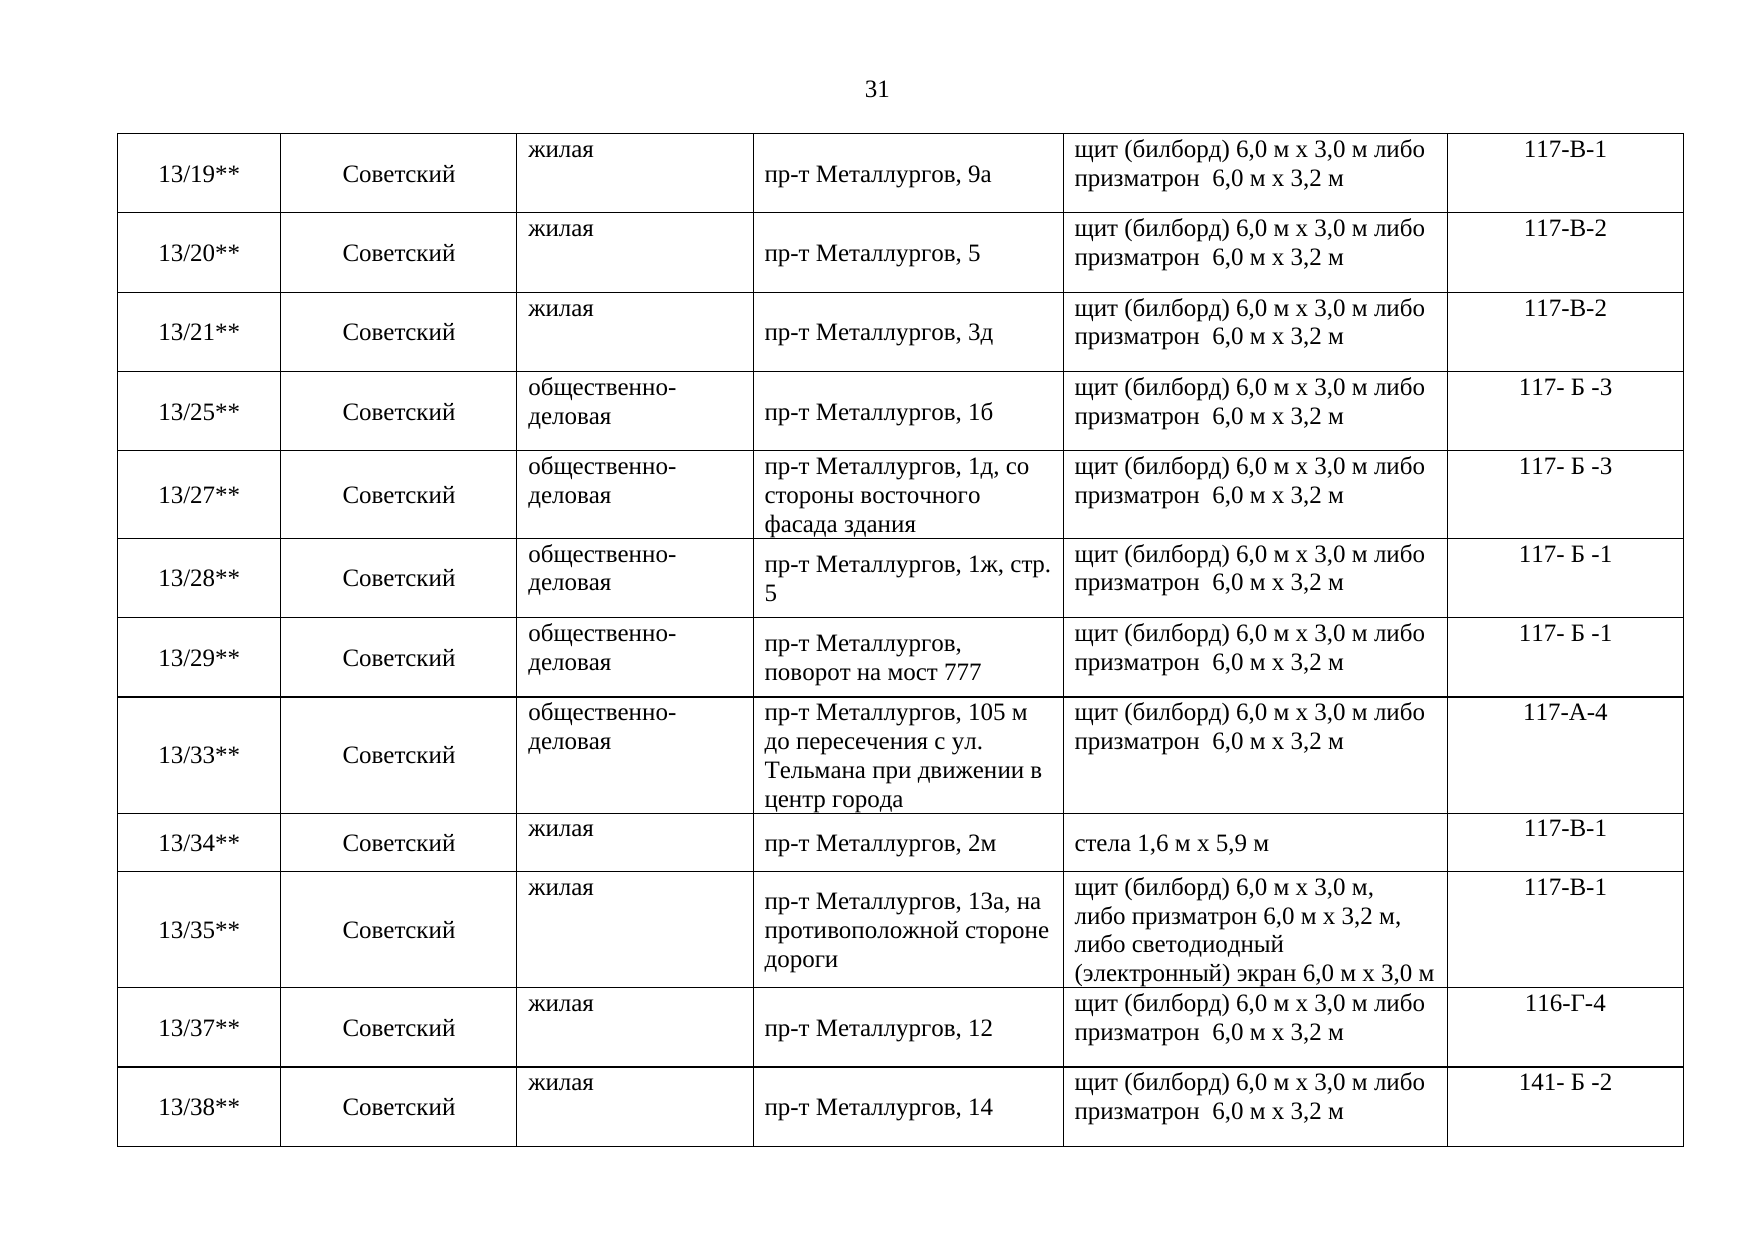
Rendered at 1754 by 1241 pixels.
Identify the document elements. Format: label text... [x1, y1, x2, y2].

table_cell пр-т Металлургов, 3д [754, 293, 1063, 371]
table_cell общественно-деловая [517, 451, 753, 538]
table_cell щит (билборд) 6,0 м x 3,0 м либо призматрон 6,0 м x 3,2 м [1064, 698, 1447, 812]
table_cell щит (билборд) 6,0 м x 3,0 м, либо призматрон 6,0 м x 3,2 м, либо светодиодный (электронный) экран 6,0 м x 3,0 м [1064, 872, 1447, 987]
table_cell 117- Б -3 [1448, 451, 1683, 538]
table_cell 117-В-2 [1448, 213, 1683, 292]
table_cell Советский [281, 1068, 516, 1146]
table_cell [1064, 213, 1447, 292]
table_cell 116-Г-4 [1448, 988, 1683, 1066]
table_cell Советский [281, 451, 516, 538]
table_cell щит (билборд) 6,0 м x 3,0 м либо призматрон 6,0 м x 3,2 м [1064, 293, 1447, 371]
table_cell Советский [281, 539, 516, 617]
table_cell 13/38** [118, 1068, 280, 1146]
table_cell жилая [517, 814, 753, 871]
table_cell пр-т Металлургов, 1б [754, 372, 1063, 450]
table_cell 13/27** [118, 451, 280, 538]
table_cell жилая [517, 134, 753, 212]
table_cell Советский [281, 293, 516, 371]
table_cell 13/34** [118, 814, 280, 871]
table_cell жилая [517, 872, 753, 987]
table_cell 13/35** [118, 872, 280, 987]
table_cell Советский [281, 988, 516, 1066]
table_cell пр-т Металлургов, 5 [754, 213, 1063, 292]
table_cell щит (билборд) 6,0 м x 3,0 м либо призматрон 6,0 м x 3,2 м [1064, 451, 1447, 538]
table_cell щит (билборд) 6,0 м x 3,0 м либо призматрон 6,0 м x 3,2 м [1064, 372, 1447, 450]
table_cell Советский [281, 213, 516, 292]
table_cell общественно-деловая [517, 372, 753, 450]
table_cell 13/28** [118, 539, 280, 617]
table_cell 117-В-1 [1448, 872, 1683, 987]
table_cell Советский [281, 134, 516, 212]
table_cell 117-В-2 [1448, 293, 1683, 371]
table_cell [1064, 134, 1447, 212]
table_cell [1064, 988, 1447, 1066]
table_cell Советский [281, 698, 516, 812]
table_cell жилая [517, 988, 753, 1066]
table_cell 117- Б -1 [1448, 618, 1683, 696]
table_cell пр-т Металлургов, 105 м до пересечения с ул. Тельмана при движении в центр города [754, 698, 1063, 812]
table_cell Советский [281, 814, 516, 871]
table_cell Советский [281, 372, 516, 450]
table_cell жилая [517, 1068, 753, 1146]
table_cell общественно-деловая [517, 698, 753, 812]
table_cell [1064, 1068, 1447, 1146]
table_cell Советский [281, 618, 516, 696]
table_cell 13/21** [118, 293, 280, 371]
table_cell 13/19** [118, 134, 280, 212]
table_cell пр-т Металлургов, 13а, на противоположной стороне дороги [754, 872, 1063, 987]
table_cell 13/33** [118, 698, 280, 812]
table_cell Советский [281, 872, 516, 987]
table_cell пр-т Металлургов, 14 [754, 1068, 1063, 1146]
table_cell 117-В-1 [1448, 134, 1683, 212]
table_cell пр-т Металлургов, 2м [754, 814, 1063, 871]
table_cell общественно-деловая [517, 618, 753, 696]
table_cell 117- Б -1 [1448, 539, 1683, 617]
table_cell пр-т Металлургов, 12 [754, 988, 1063, 1066]
table_cell общественно-деловая [517, 539, 753, 617]
table_cell 13/37** [118, 988, 280, 1066]
table_cell 141- Б -2 [1448, 1068, 1683, 1146]
table_cell 117- Б -3 [1448, 372, 1683, 450]
table_cell щит (билборд) 6,0 м x 3,0 м либо призматрон 6,0 м x 3,2 м [1064, 618, 1447, 696]
table_cell пр-т Металлургов, 9а [754, 134, 1063, 212]
table_cell пр-т Металлургов, поворот на мост 777 [754, 618, 1063, 696]
table_cell 117-В-1 [1448, 814, 1683, 871]
table_cell жилая [517, 213, 753, 292]
table_cell 13/25** [118, 372, 280, 450]
table_cell пр-т Металлургов, 1ж, стр. 5 [754, 539, 1063, 617]
table_cell жилая [517, 293, 753, 371]
table_cell щит (билборд) 6,0 м x 3,0 м либо призматрон 6,0 м x 3,2 м [1064, 539, 1447, 617]
table_cell 117-А-4 [1448, 698, 1683, 812]
table_cell 13/29** [118, 618, 280, 696]
table_cell стела 1,6 м х 5,9 м [1064, 814, 1447, 871]
table_cell пр-т Металлургов, 1д, со стороны восточного фасада здания [754, 451, 1063, 538]
table_cell 13/20** [118, 213, 280, 292]
